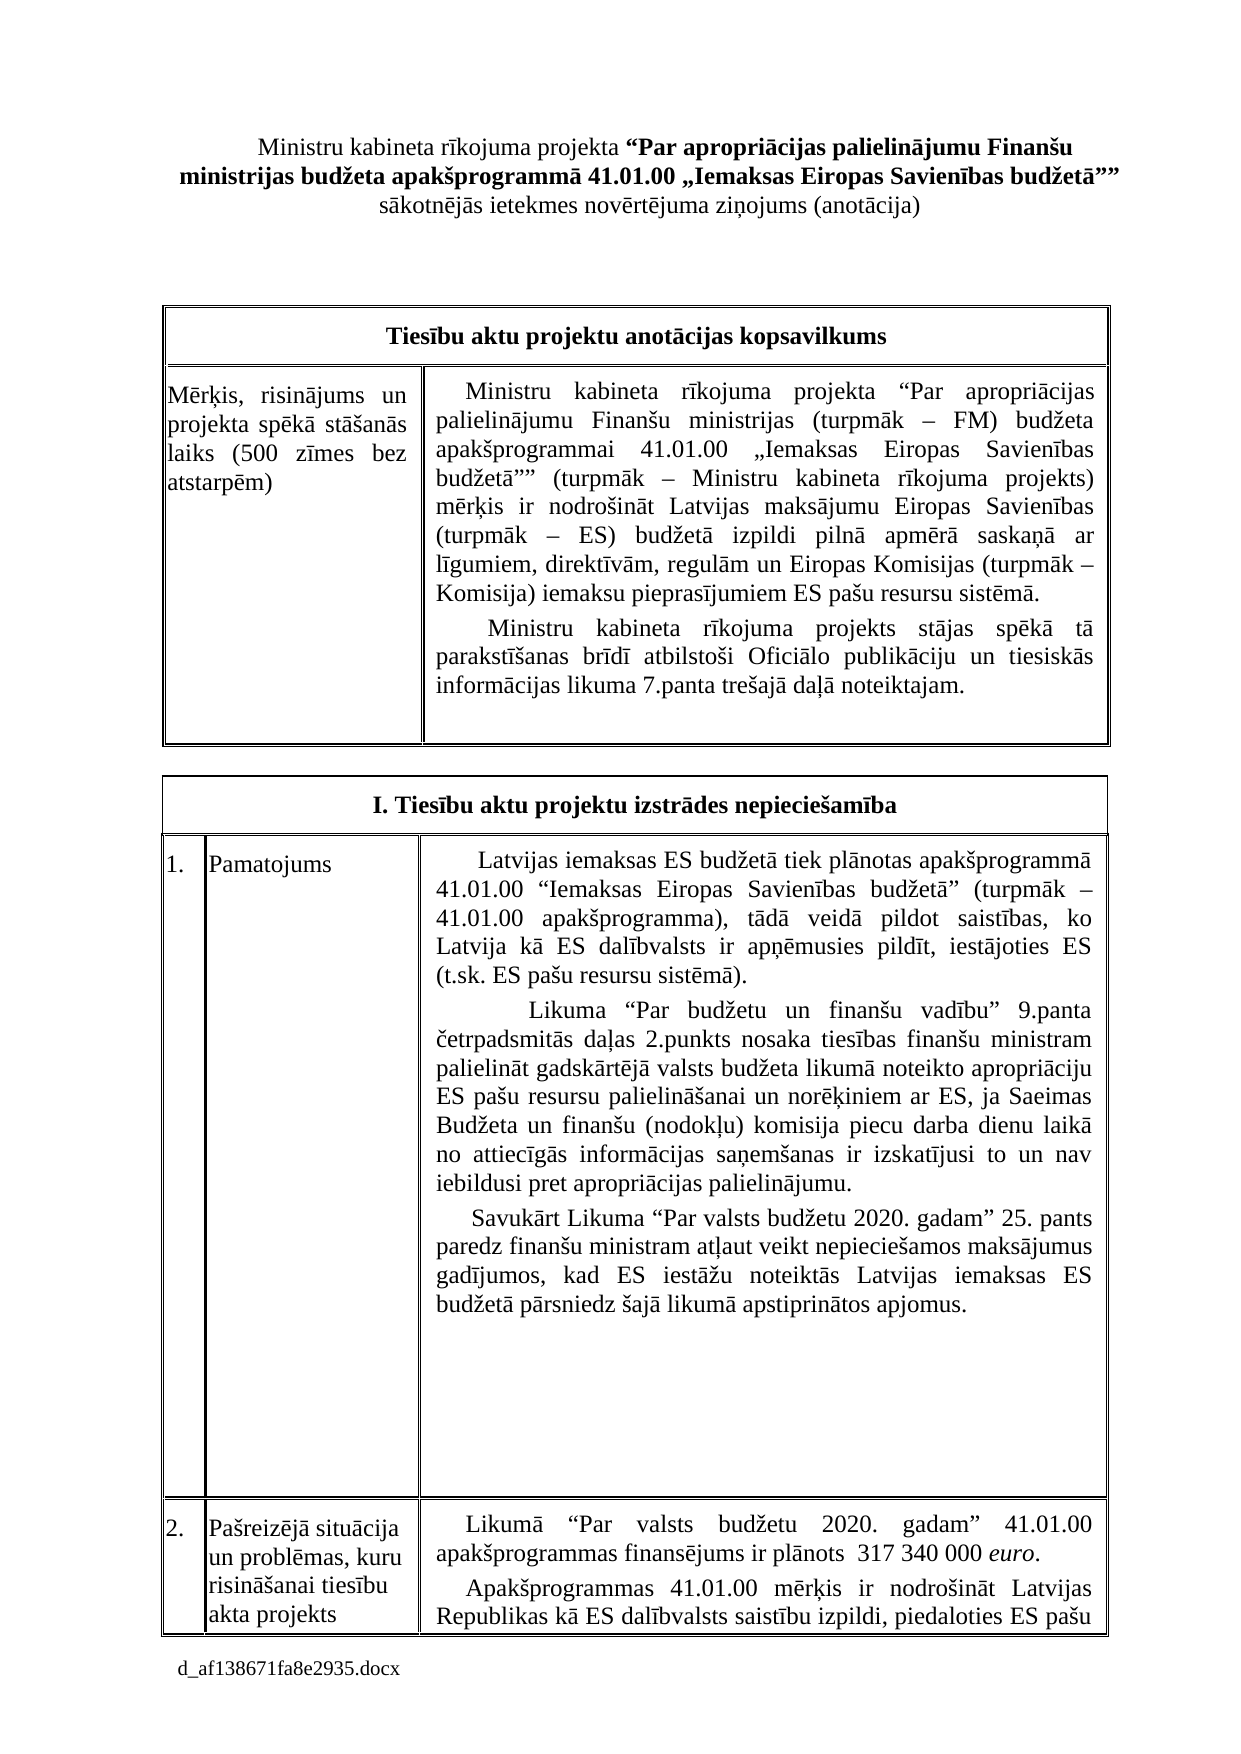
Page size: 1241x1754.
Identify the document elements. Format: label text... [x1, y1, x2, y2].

table_cell Pamatojums [207, 836, 418, 1496]
table_cell Mērķis, risinājums un projekta spēkā stāšanās laiks (500 zīmes bez atstarpēm) [164, 364, 423, 743]
table_cell Ministru kabineta rīkojuma projekta “Par apropriācijas palielinājumu Finanšu ministrijas (turpmāk – FM) budžeta apakšprogrammai 41.01.00 „Iemaksas Eiropas Savienības budžetā”” (turpmāk – Ministru kabineta rīkojuma projekts) mērķis ir nodrošināt Latvijas maksājumu Eiropas Savienības (turpmāk – ES) budžetā izpildi pilnā apmērā saskaņā ar līgumiem, direktīvām, regulām un Eiropas Komisijas (turpmāk – Komisija) iemaksu pieprasījumiem ES pašu resursu sistēmā. Ministru kabineta rīkojuma projekts stājas spēkā tā parakstīšanas brīdī atbilstoši Oficiālo publikāciju un tiesiskās informācijas likuma 7.panta trešajā daļā noteiktajam. [423, 364, 1109, 743]
table_cell 1. [164, 836, 204, 1496]
table_header I. Tiesību aktu projektu izstrādes nepieciešamība [163, 777, 1107, 833]
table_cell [205, 1500, 419, 1633]
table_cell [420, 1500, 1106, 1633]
table_cell 2. [164, 1500, 205, 1633]
table_cell Latvijas iemaksas ES budžetā tiek plānotas apakšprogrammā 41.01.00 “Iemaksas Eiropas Savienības budžetā” (turpmāk – 41.01.00 apakšprogramma), tādā veidā pildot saistības, ko Latvija kā ES dalībvalsts ir apņēmusies pildīt, iestājoties ES (t.sk. ES pašu resursu sistēmā). Likuma “Par budžetu un finanšu vadību” 9.panta četrpadsmitās daļas 2.punkts nosaka tiesības finanšu ministram palielināt gadskārtējā valsts budžeta likumā noteikto apropriāciju ES pašu resursu palielināšanai un norēķiniem ar ES, ja Saeimas Budžeta un finanšu (nodokļu) komisija piecu darba dienu laikā no attiecīgās informācijas saņemšanas ir izskatījusi to un nav iebildusi pret apropriācijas palielinājumu. Savukārt Likuma “Par valsts budžetu 2020. gadam” 25. pants paredz finanšu ministram atļaut veikt nepieciešamos maksājumus gadījumos, kad ES iestāžu noteiktās Latvijas iemaksas ES budžetā pārsniedz šajā likumā apstiprinātos apjomus. [421, 836, 1106, 1496]
text Ministru kabineta rīkojuma projekta “Par apropriācijas palielinājumu Finanšu ministrijas budžeta apakšprogrammā 41.01.00 „Iemaksas Eiropas Savienības budžetā”” sākotnējās ietekmes novērtējuma ziņojums (anotācija) [177, 132, 1122, 218]
table_header Tiesību aktu projektu anotācijas kopsavilkums [166, 308, 1107, 364]
